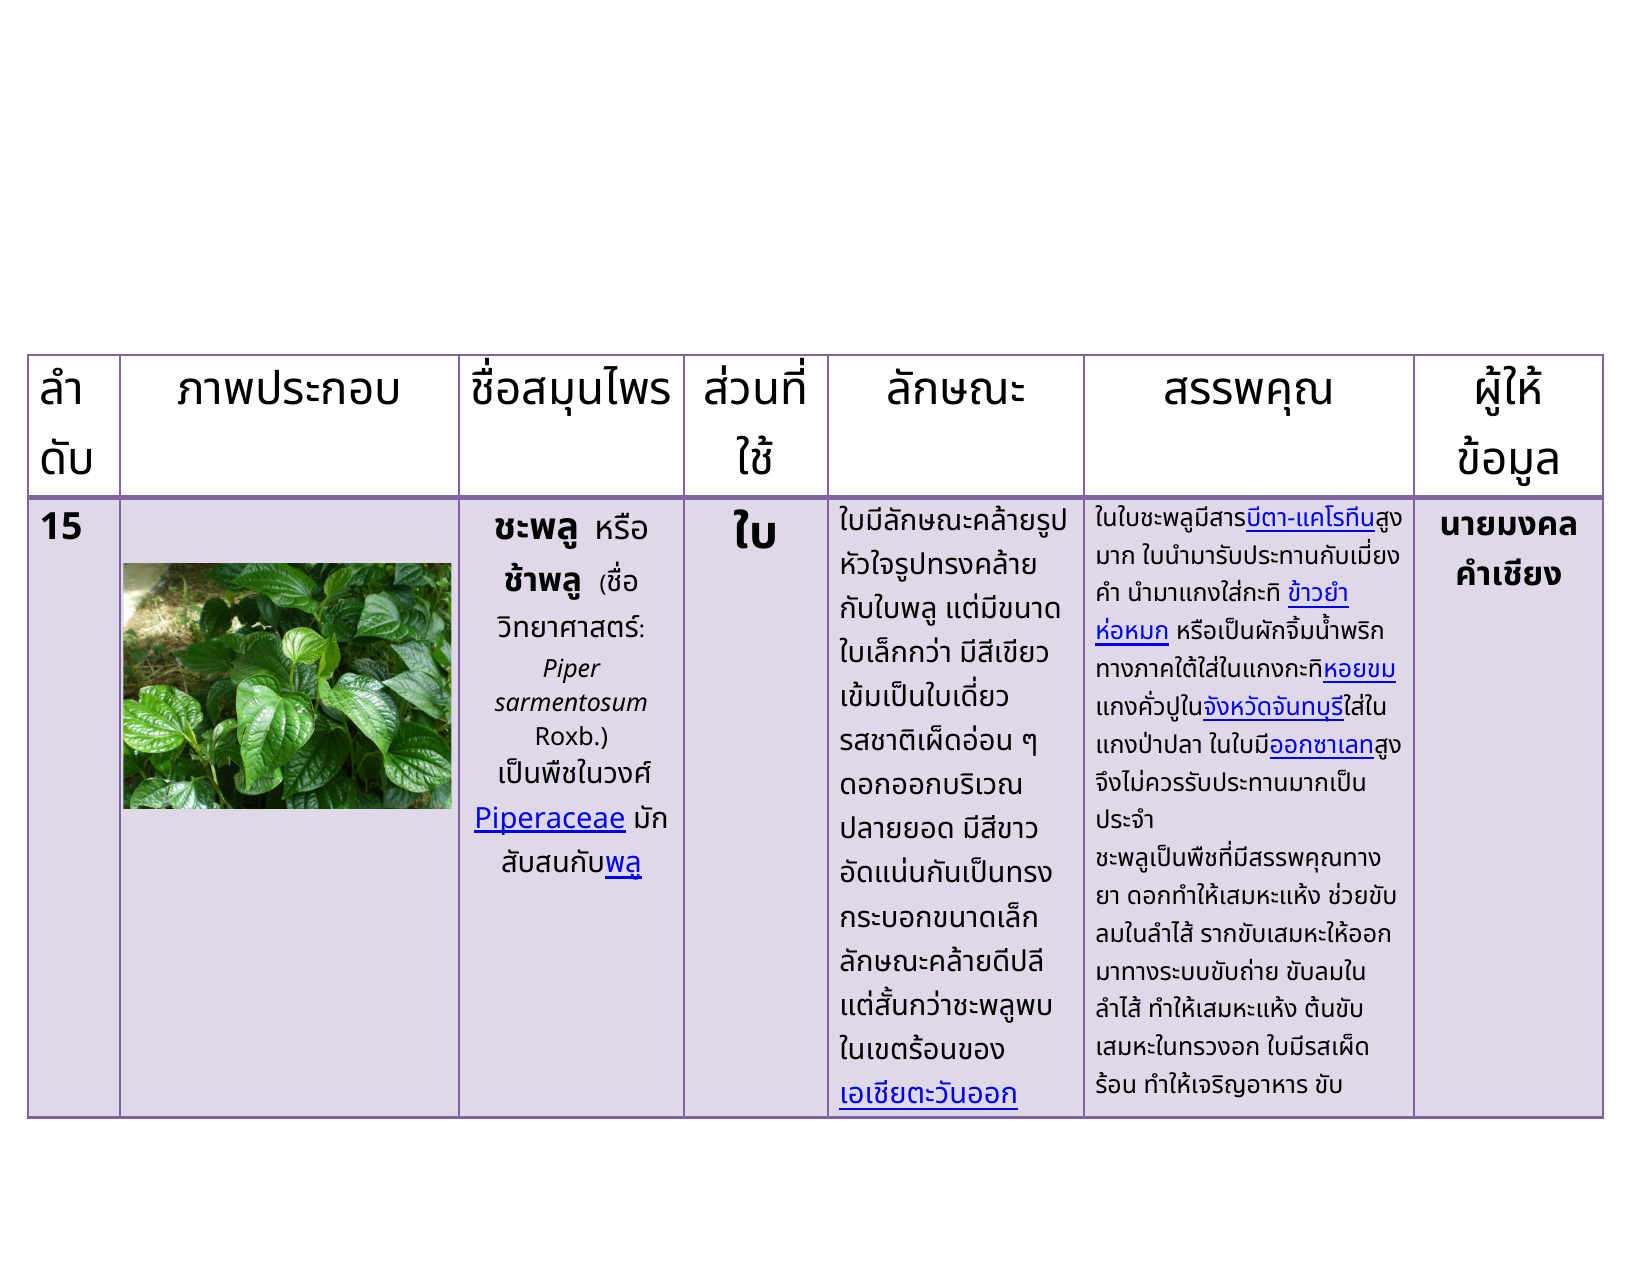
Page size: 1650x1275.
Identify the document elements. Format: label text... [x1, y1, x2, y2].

table_header สรรพคุณ [1085, 356, 1413, 495]
table_header ลำดับ [29, 356, 119, 495]
table_header ส่วนที่ใช้ [685, 356, 827, 495]
table_cell นายมงคล คำเชียง [1415, 500, 1602, 1116]
table_header ผู้ให้ข้อมูล [1415, 356, 1602, 495]
table_header ภาพประกอบ [121, 356, 458, 495]
table_cell 15 [29, 500, 119, 1116]
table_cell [829, 500, 1083, 1116]
table_cell [121, 500, 458, 1116]
picture [123, 563, 452, 809]
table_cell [460, 500, 683, 1116]
table_header ชื่อสมุนไพร [460, 356, 683, 495]
table_cell ใบ [685, 500, 827, 1116]
table_header ลักษณะ [829, 356, 1083, 495]
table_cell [1085, 500, 1413, 1116]
